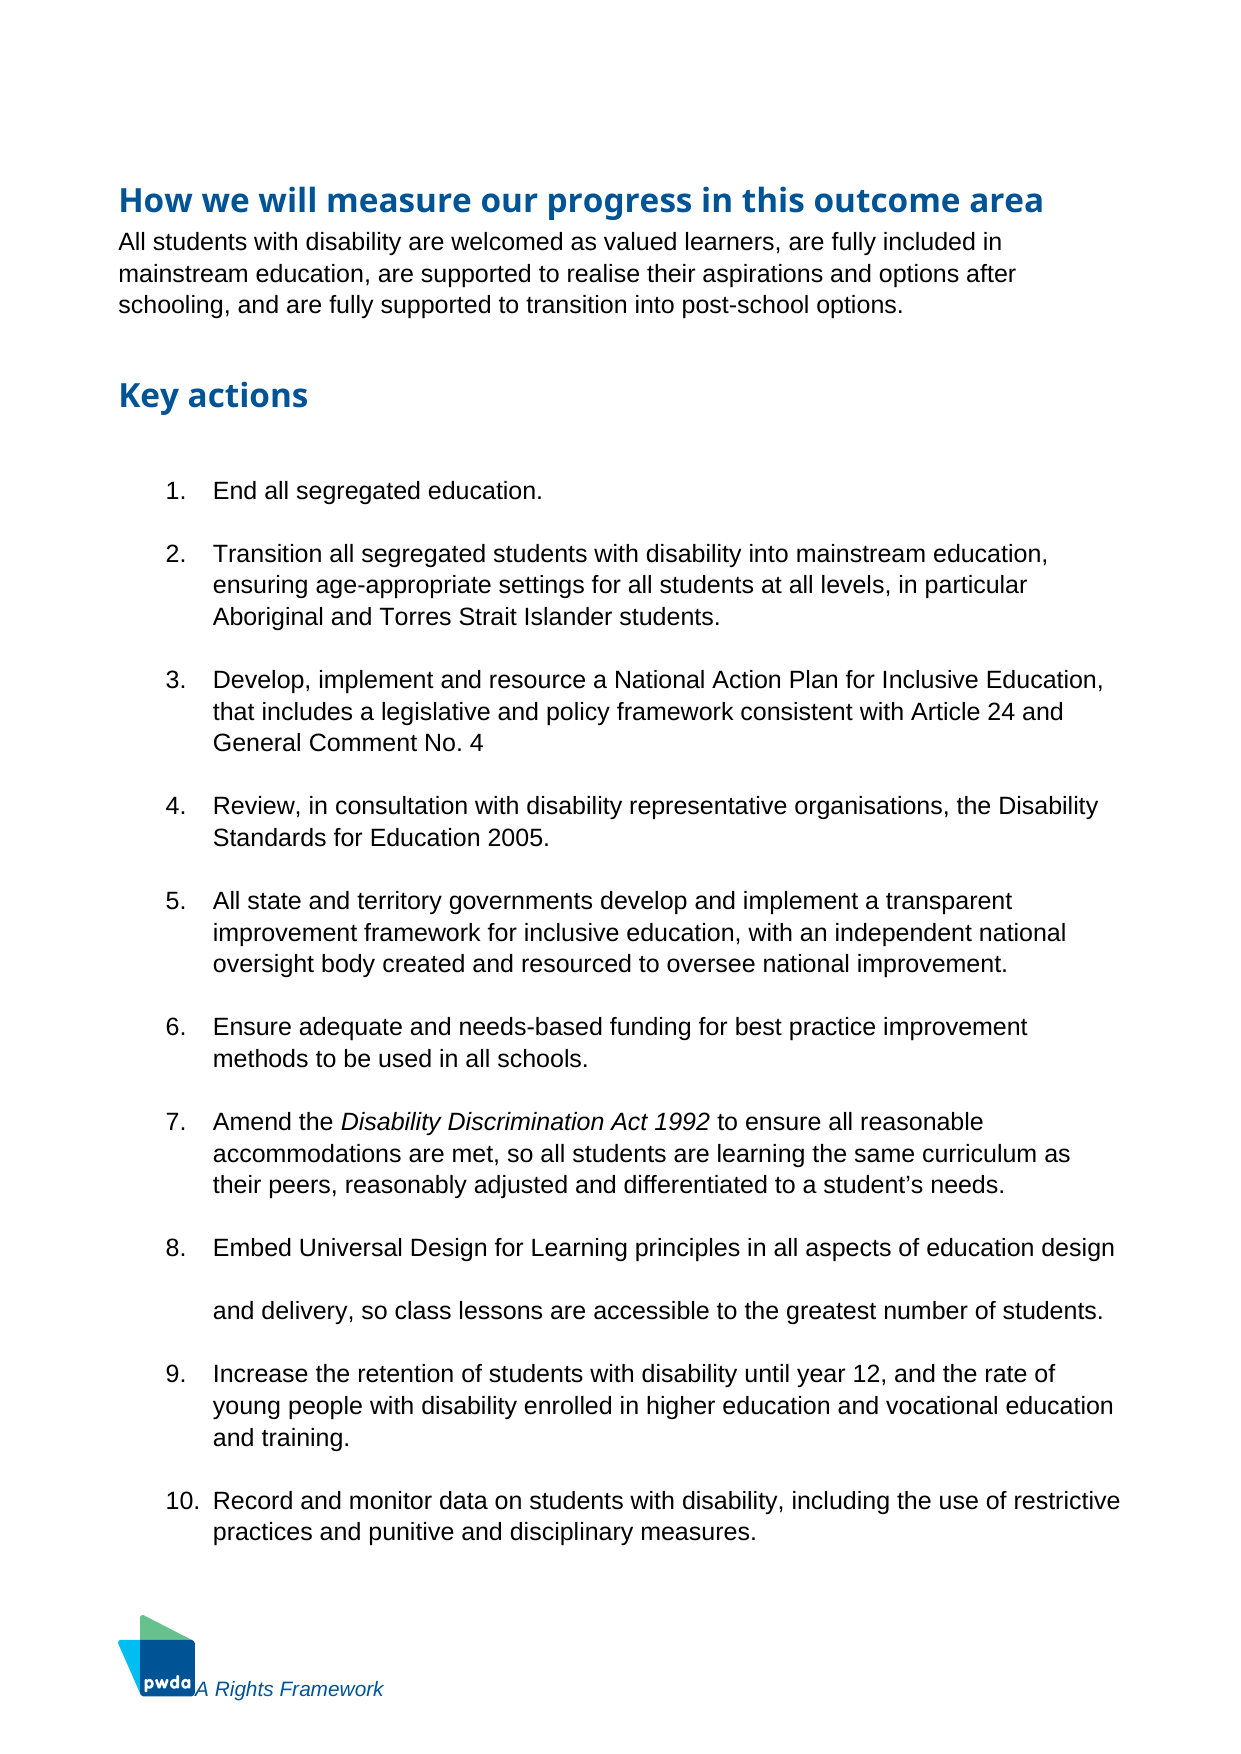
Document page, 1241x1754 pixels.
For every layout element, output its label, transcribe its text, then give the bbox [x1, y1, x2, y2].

list Amend the Disability Discrimination Act 1992 to ensure all reasonable accommodations are met, so all students are learning the same curriculum as their peers, reasonably adjusted and differentiated to a student’s needs. [165, 1107, 1122, 1199]
list End all segregated education. [165, 476, 1122, 504]
list Embed Universal Design for Learning principles in all aspects of education design and delivery, so class lessons are accessible to the greatest number of students. [165, 1233, 1122, 1325]
text All students with disability are welcomed as valued learners, are fully included in mainstream education, are supported to realise their aspirations and options after schooling, and are fully supported to transition into post-school options. [118, 227, 1122, 319]
list Record and monitor data on students with disability, including the use of restrictive practices and punitive and disciplinary measures. [165, 1486, 1122, 1546]
list Increase the retention of students with disability until year 12, and the rate of young people with disability enrolled in higher education and vocational education and training. [165, 1359, 1122, 1451]
list Transition all segregated students with disability into mainstream education, ensuring age-appropriate settings for all students at all levels, in particular Aboriginal and Torres Strait Islander students. [165, 539, 1122, 631]
list All state and territory governments develop and implement a transparent improvement framework for inclusive education, with an independent national oversight body created and resourced to oversee national improvement. [165, 886, 1122, 978]
subtitle How we will measure our progress in this outcome area [118, 177, 1122, 223]
list Ensure adequate and needs-based funding for best practice improvement methods to be used in all schools. [165, 1012, 1122, 1073]
list Develop, implement and resource a National Action Plan for Inclusive Education, that includes a legislative and policy framework consistent with Article 24 and General Comment No. 4 [165, 665, 1122, 757]
list Review, in consultation with disability representative organisations, the Disability Standards for Education 2005. [165, 791, 1122, 852]
subtitle Key actions [118, 372, 1122, 417]
